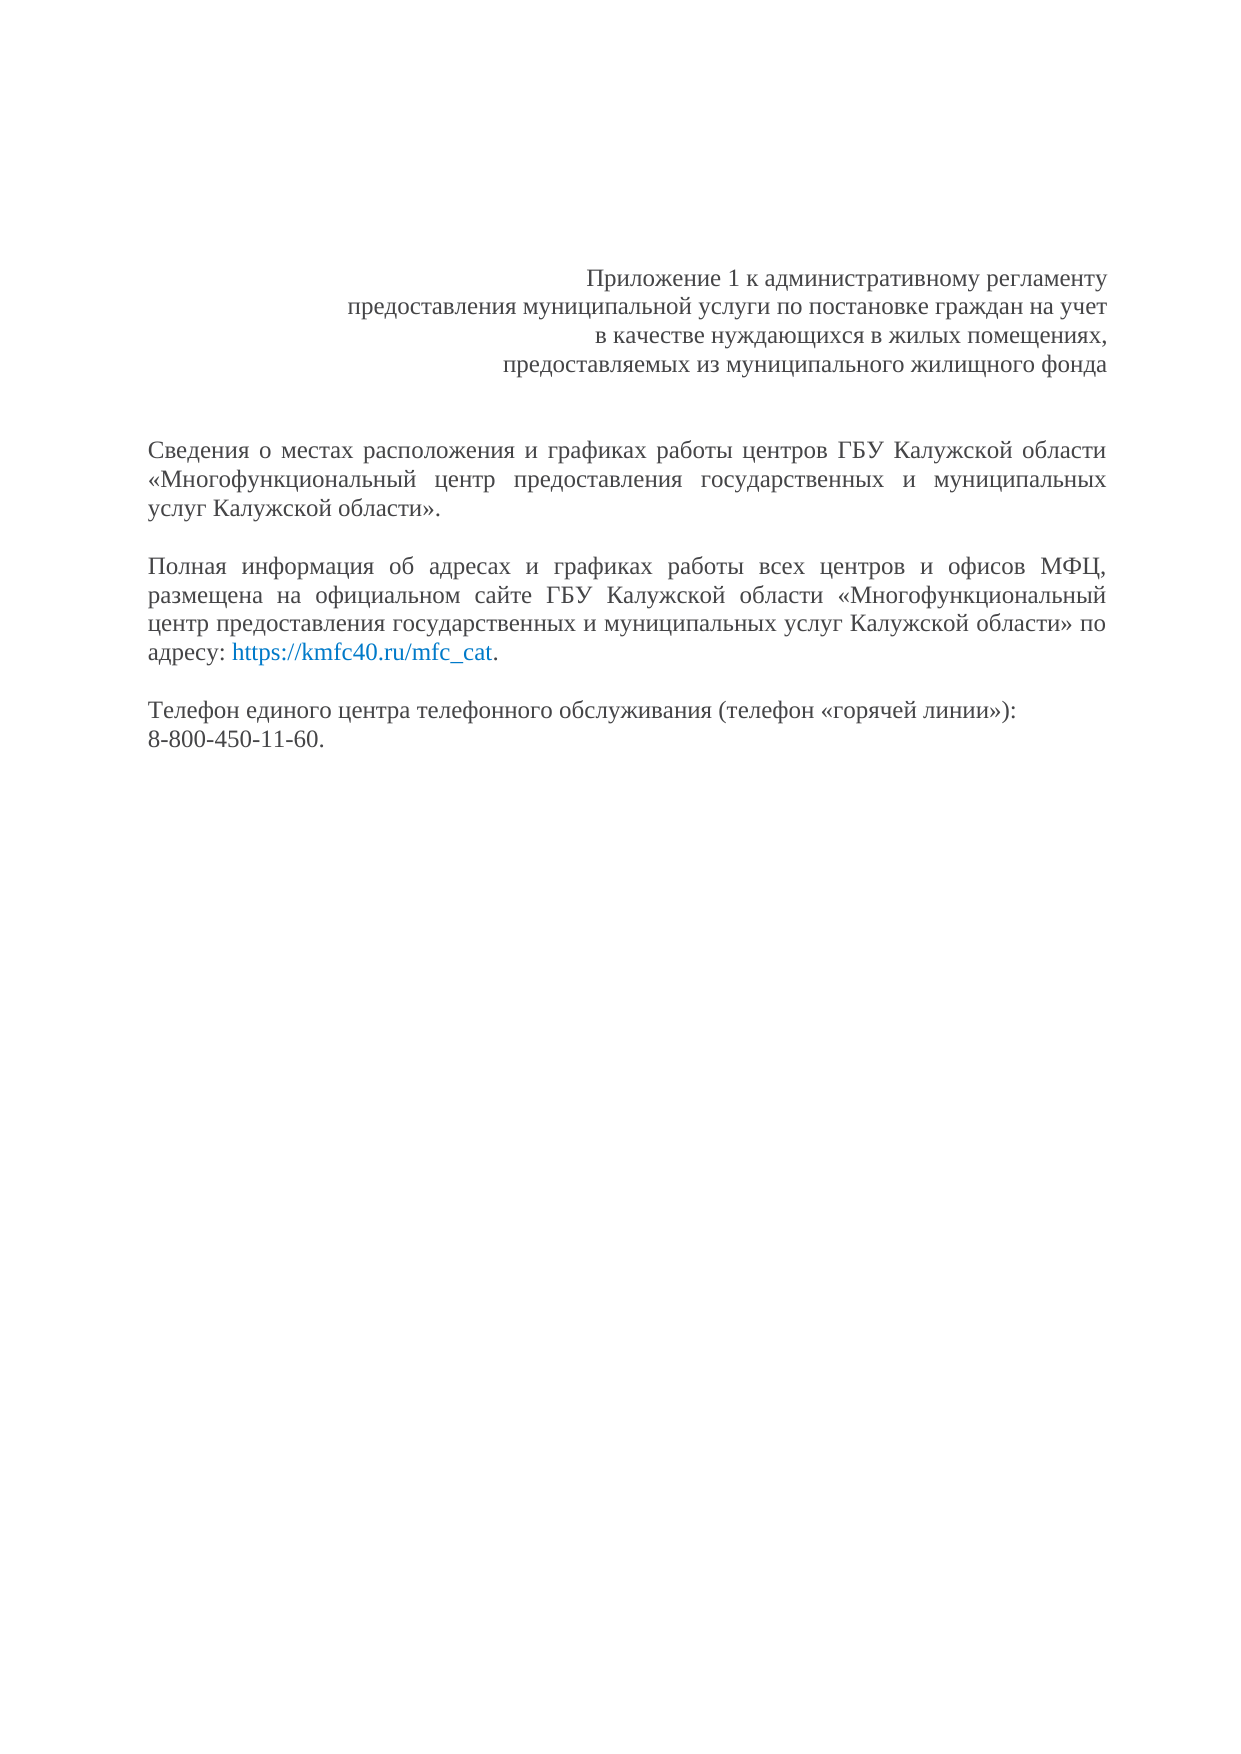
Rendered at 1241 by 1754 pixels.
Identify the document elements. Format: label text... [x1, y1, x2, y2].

text Сведения о местах расположения и графиках работы центров ГБУ Калужской области «Многофункциональный центр предоставления государственных и муниципальных услуг Калужской области». [148, 407, 1107, 522]
text Полная информация об адресах и графиках работы всех центров и офисов МФЦ, размещена на официальном сайте ГБУ Калужской области «Многофункциональный центр предоставления государственных и муниципальных услуг Калужской области» по адресу: https://kmfc40.ru/mfc_cat. [148, 551, 1107, 666]
text предоставляемых из муниципального жилищного фонда [148, 349, 1107, 378]
text в качестве нуждающихся в жилых помещениях, [148, 320, 1107, 349]
text Телефон единого центра телефонного обслуживания (телефон «горячей линии»): [148, 695, 1107, 724]
text предоставления муниципальной услуги по постановке граждан на учет [148, 291, 1107, 320]
text 8-800-450-11-60. [148, 724, 1107, 753]
text Приложение 1 к административному регламенту [148, 234, 1107, 291]
